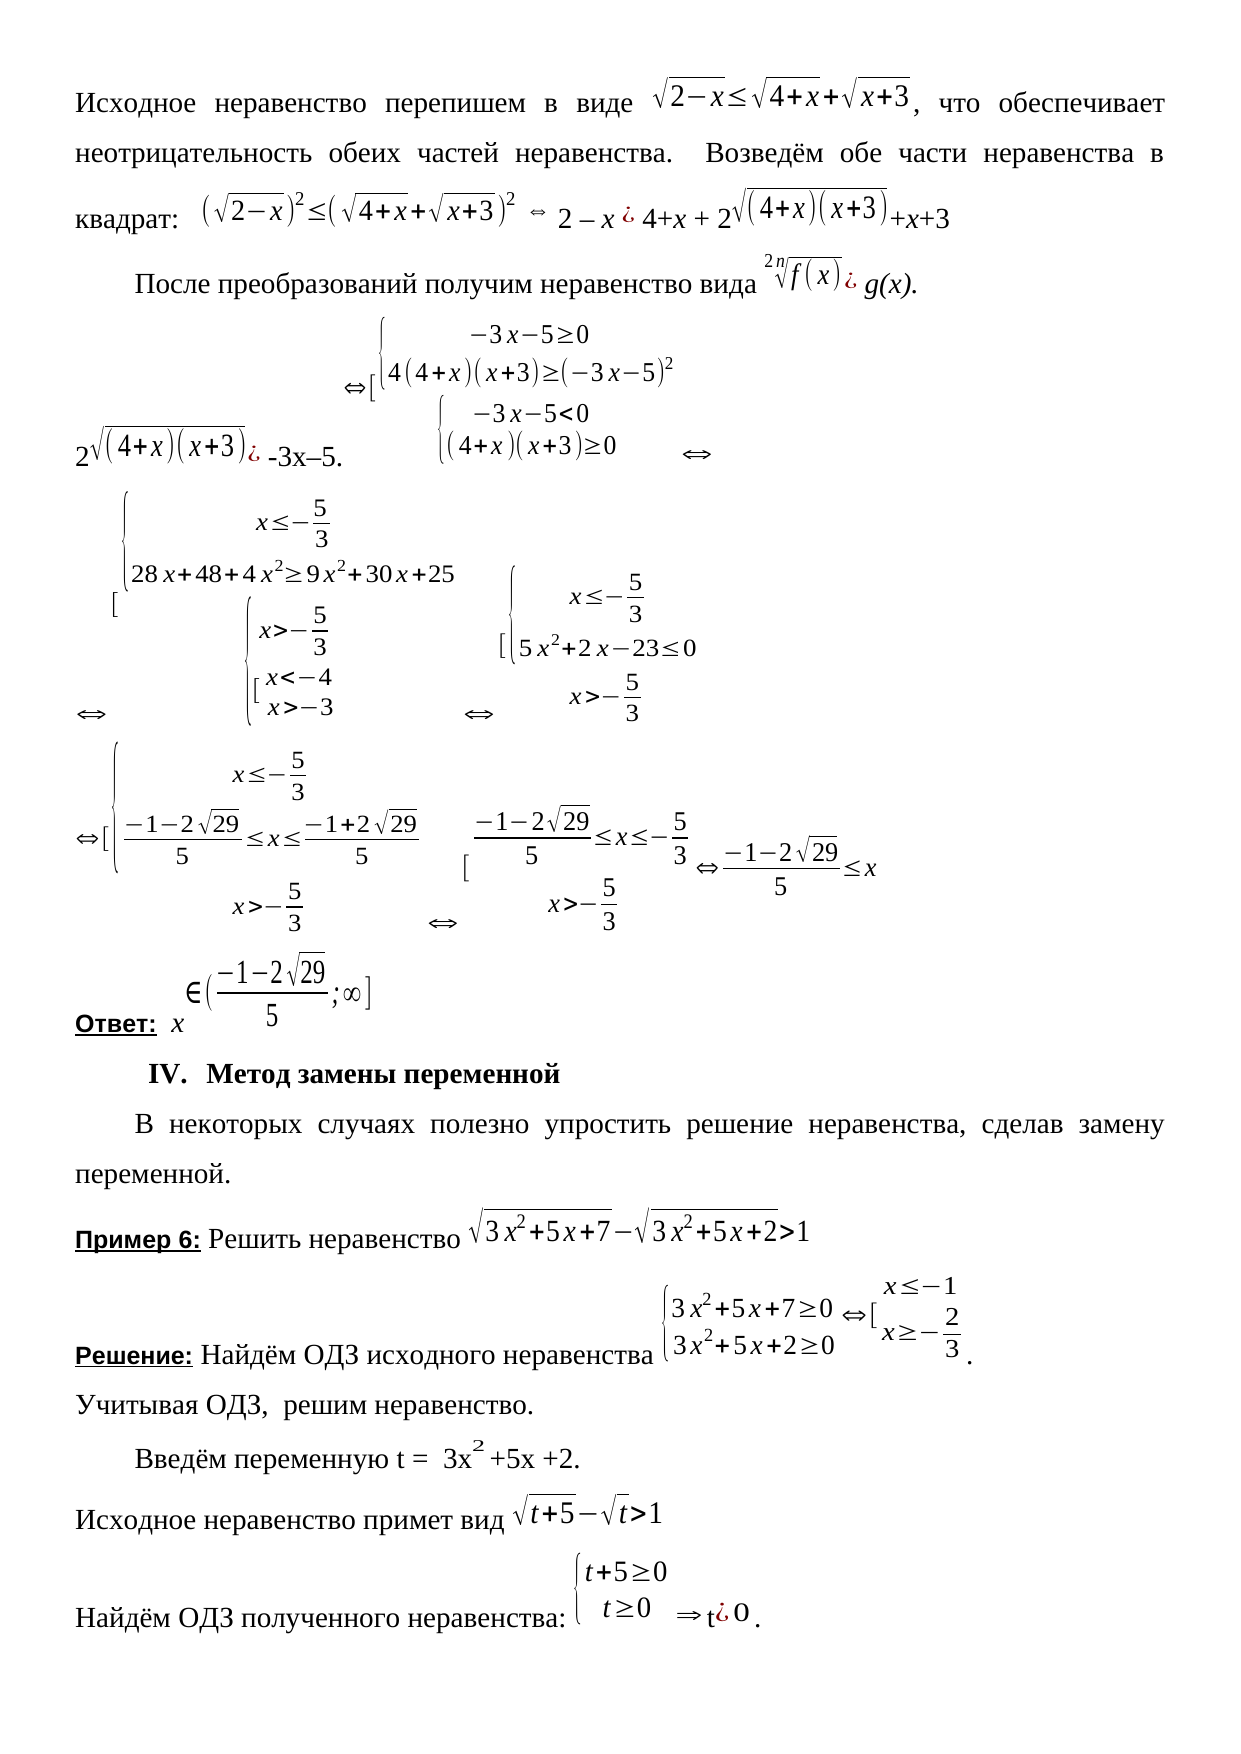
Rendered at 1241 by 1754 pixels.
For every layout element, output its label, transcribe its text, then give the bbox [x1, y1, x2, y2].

text 2-3х–5. [75, 316, 1165, 472]
list Метод замены переменной [187, 1056, 1165, 1089]
text Учитывая ОДЗ, решим неравенство. [75, 1387, 1165, 1421]
text Найдём ОДЗ полученного неравенства: t. [75, 1552, 1165, 1633]
text Исходное неравенство примет вид [75, 1492, 1165, 1536]
text Введём переменную t = 3х+5х +2. [75, 1437, 1165, 1475]
text Пример 6: Решить неравенство [75, 1207, 1165, 1255]
text Исходное неравенство перепишем в виде , что обеспечивает неотрицательность обеих частей неравенства. Возведём обе части неравенства в квадрат: 2 – х 4+х + 2+х+3 [75, 75, 1165, 234]
text После преобразований получим неравенство вида g(x). [75, 251, 1165, 299]
text Ответ: х [75, 950, 1165, 1039]
text Решение: Найдём ОДЗ исходного неравенства . [75, 1272, 1165, 1370]
text В некоторых случаях полезно упростить решение неравенства, сделав замену переменной. [75, 1106, 1165, 1190]
